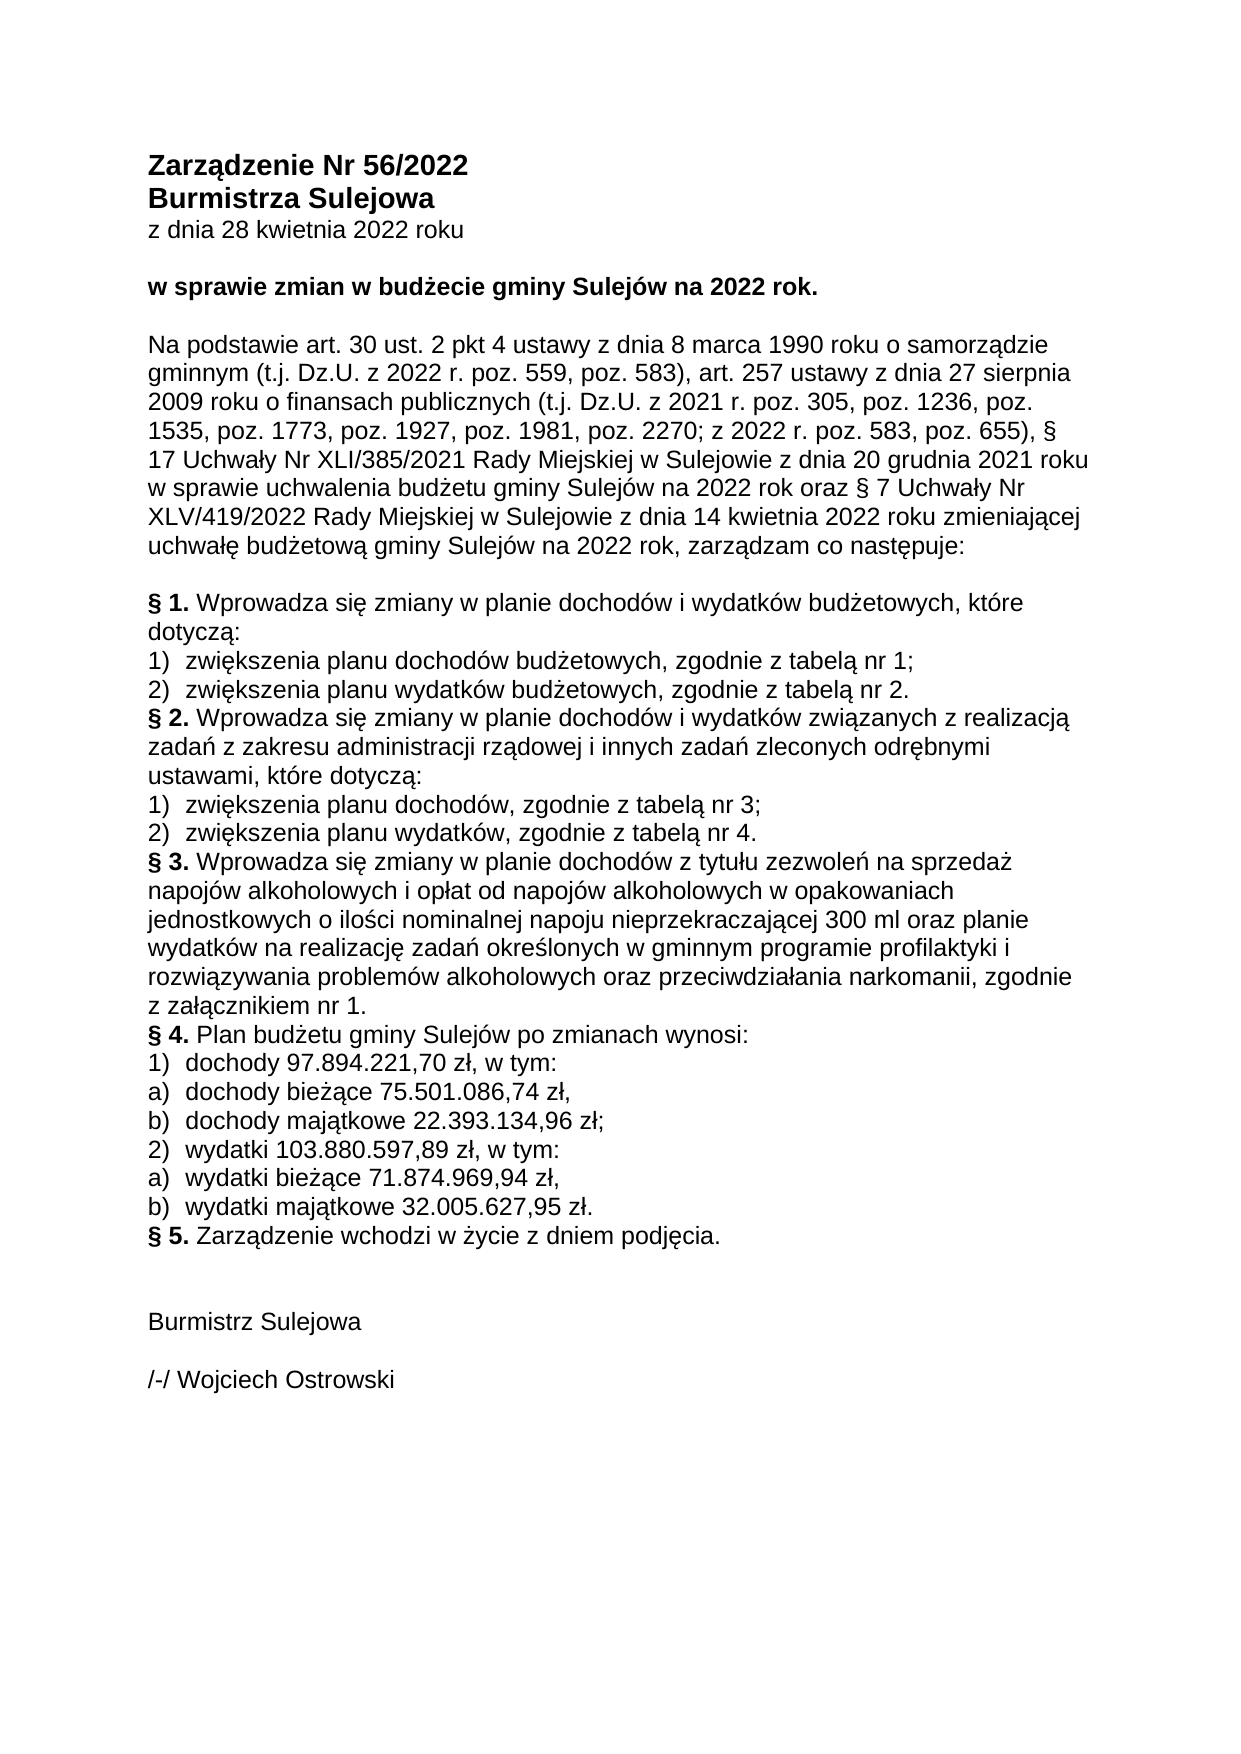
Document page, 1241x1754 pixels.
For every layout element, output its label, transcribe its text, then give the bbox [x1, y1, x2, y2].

subtitle z dnia 28 kwietnia 2022 roku [148, 215, 1093, 243]
list dochody majątkowe 22.393.134,96 zł; [148, 1106, 1093, 1135]
text § 1. Wprowadza się zmiany w planie dochodów i wydatków budżetowych, które dotyczą: [148, 588, 1093, 646]
text § 4. Plan budżetu gminy Sulejów po zmianach wynosi: [148, 1020, 1093, 1048]
text /-/ Wojciech Ostrowski [148, 1365, 1093, 1393]
list wydatki majątkowe 32.005.627,95 zł. [148, 1192, 1093, 1221]
subtitle Burmistrza Sulejowa [148, 181, 1093, 215]
text Na podstawie art. 30 ust. 2 pkt 4 ustawy z dnia 8 marca 1990 roku o samorządzie gminnym (t.j. Dz.U. z 2022 r. poz. 559, poz. 583), art. 257 ustawy z dnia 27 sierpnia 2009 roku o finansach publicznych (t.j. Dz.U. z 2021 r. poz. 305, poz. 1236, poz. 1535, poz. 1773, poz. 1927, poz. 1981, poz. 2270; z 2022 r. poz. 583, poz. 655), § 17 Uchwały Nr XLI/385/2021 Rady Miejskiej w Sulejowie z dnia 20 grudnia 2021 roku w sprawie uchwalenia budżetu gminy Sulejów na 2022 rok oraz § 7 Uchwały Nr XLV/419/2022 Rady Miejskiej w Sulejowie z dnia 14 kwietnia 2022 roku zmieniającej uchwałę budżetową gminy Sulejów na 2022 rok, zarządzam co następuje: [148, 330, 1093, 560]
title Zarządzenie Nr 56/2022 [148, 148, 1093, 181]
list dochody bieżące 75.501.086,74 zł, [148, 1077, 1093, 1106]
list zwiększenia planu dochodów budżetowych, zgodnie z tabelą nr 1; [148, 646, 1093, 675]
list zwiększenia planu dochodów, zgodnie z tabelą nr 3; [148, 790, 1093, 818]
text § 2. Wprowadza się zmiany w planie dochodów i wydatków związanych z realizacją zadań z zakresu administracji rządowej i innych zadań zleconych odrębnymi ustawami, które dotyczą: [148, 703, 1093, 790]
list wydatki 103.880.597,89 zł, w tym: [148, 1135, 1093, 1163]
list zwiększenia planu wydatków, zgodnie z tabelą nr 4. [148, 818, 1093, 847]
text Burmistrz Sulejowa [148, 1307, 1093, 1336]
text § 3. Wprowadza się zmiany w planie dochodów z tytułu zezwoleń na sprzedaż napojów alkoholowych i opłat od napojów alkoholowych w opakowaniach jednostkowych o ilości nominalnej napoju nieprzekraczającej 300 ml oraz planie wydatków na realizację zadań określonych w gminnym programie profilaktyki i rozwiązywania problemów alkoholowych oraz przeciwdziałania narkomanii, zgodnie z załącznikiem nr 1. [148, 847, 1093, 1020]
text § 5. Zarządzenie wchodzi w życie z dniem podjęcia. [148, 1221, 1093, 1250]
list dochody 97.894.221,70 zł, w tym: [148, 1048, 1093, 1077]
list wydatki bieżące 71.874.969,94 zł, [148, 1163, 1093, 1192]
text w sprawie zmian w budżecie gminy Sulejów na 2022 rok. [148, 272, 1093, 301]
list zwiększenia planu wydatków budżetowych, zgodnie z tabelą nr 2. [148, 675, 1093, 703]
